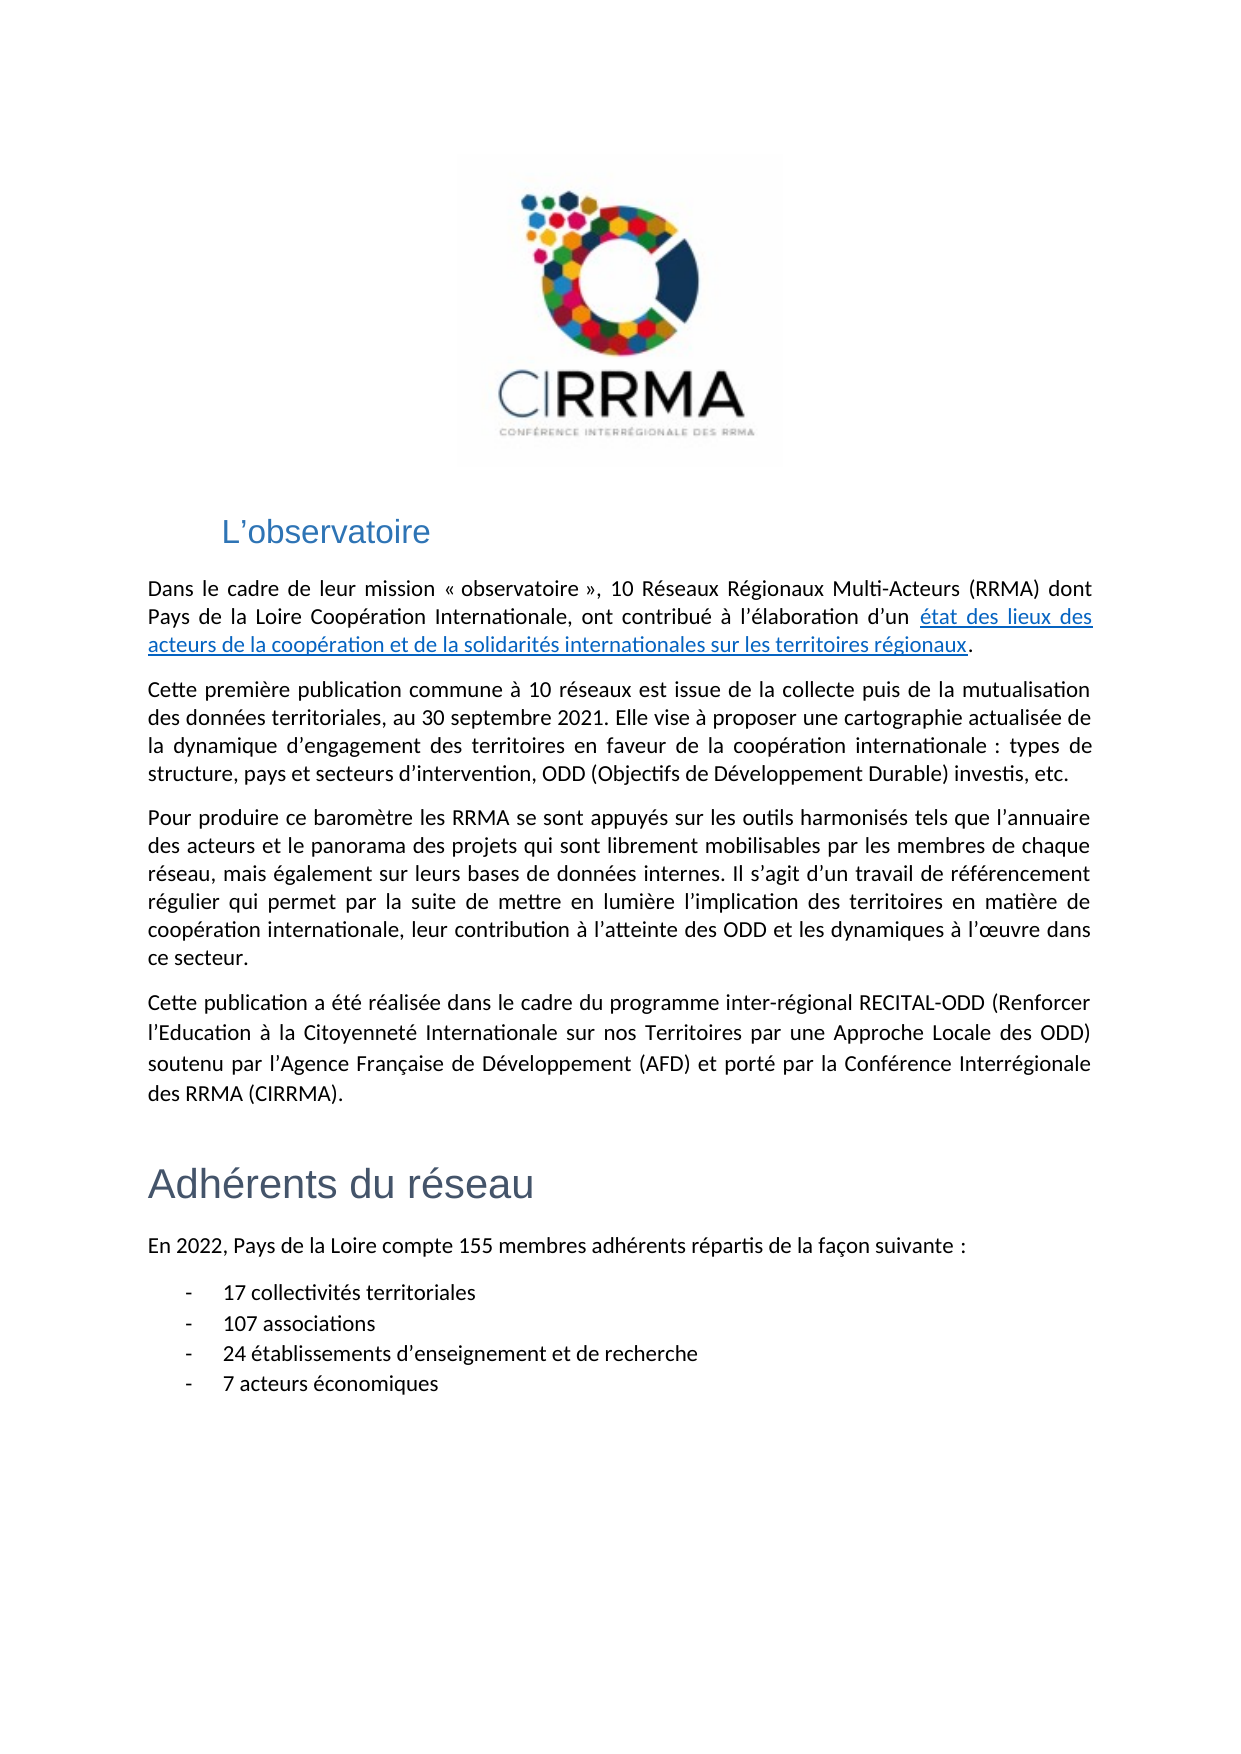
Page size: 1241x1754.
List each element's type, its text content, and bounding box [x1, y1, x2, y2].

subtitle L’observatoire [221, 512, 1093, 550]
text Cette première publication commune à 10 réseaux est issue de la collecte puis de la mutualisation des données territoriales, au 30 septembre 2021. Elle vise à proposer une cartographie actualisée de la dynamique d’engagement des territoires en faveur de la coopération internationale : types de structure, pays et secteurs d’intervention, ODD (Objectifs de Développement Durable) investis, etc. [148, 675, 1093, 787]
list 7 acteurs économiques [185, 1369, 1093, 1397]
text En 2022, Pays de la Loire compte 155 membres adhérents répartis de la façon suivante : [148, 1232, 1093, 1259]
text Pour produire ce baromètre les RRMA se sont appuyés sur les outils harmonisés tels que l’annuaire des acteurs et le panorama des projets qui sont librement mobilisables par les membres de chaque réseau, mais également sur leurs bases de données internes. Il s’agit d’un travail de référencement régulier qui permet par la suite de mettre en lumière l’implication des territoires en matière de coopération internationale, leur contribution à l’atteinte des ODD et les dynamiques à l’œuvre dans ce secteur. [148, 803, 1093, 972]
picture [456, 147, 784, 475]
text Dans le cadre de leur mission « observatoire », 10 Réseaux Régionaux Multi-Acteurs (RRMA) dont Pays de la Loire Coopération Internationale, ont contribué à l’élaboration d’un état des lieux des acteurs de la coopération et de la solidarités internationales sur les territoires régionaux. [148, 574, 1093, 658]
list 17 collectivités territoriales [185, 1278, 1093, 1306]
subtitle Adhérents du réseau [148, 1159, 1093, 1207]
list 24 établissements d’enseignement et de recherche [185, 1339, 1093, 1367]
list 107 associations [185, 1309, 1093, 1337]
text Cette publication a été réalisée dans le cadre du programme inter-régional RECITAL-ODD (Renforcer l’Education à la Citoyenneté Internationale sur nos Territoires par une Approche Locale des ODD) soutenu par l’Agence Française de Développement (AFD) et porté par la Conférence Interrégionale des RRMA (CIRRMA). [148, 988, 1093, 1107]
